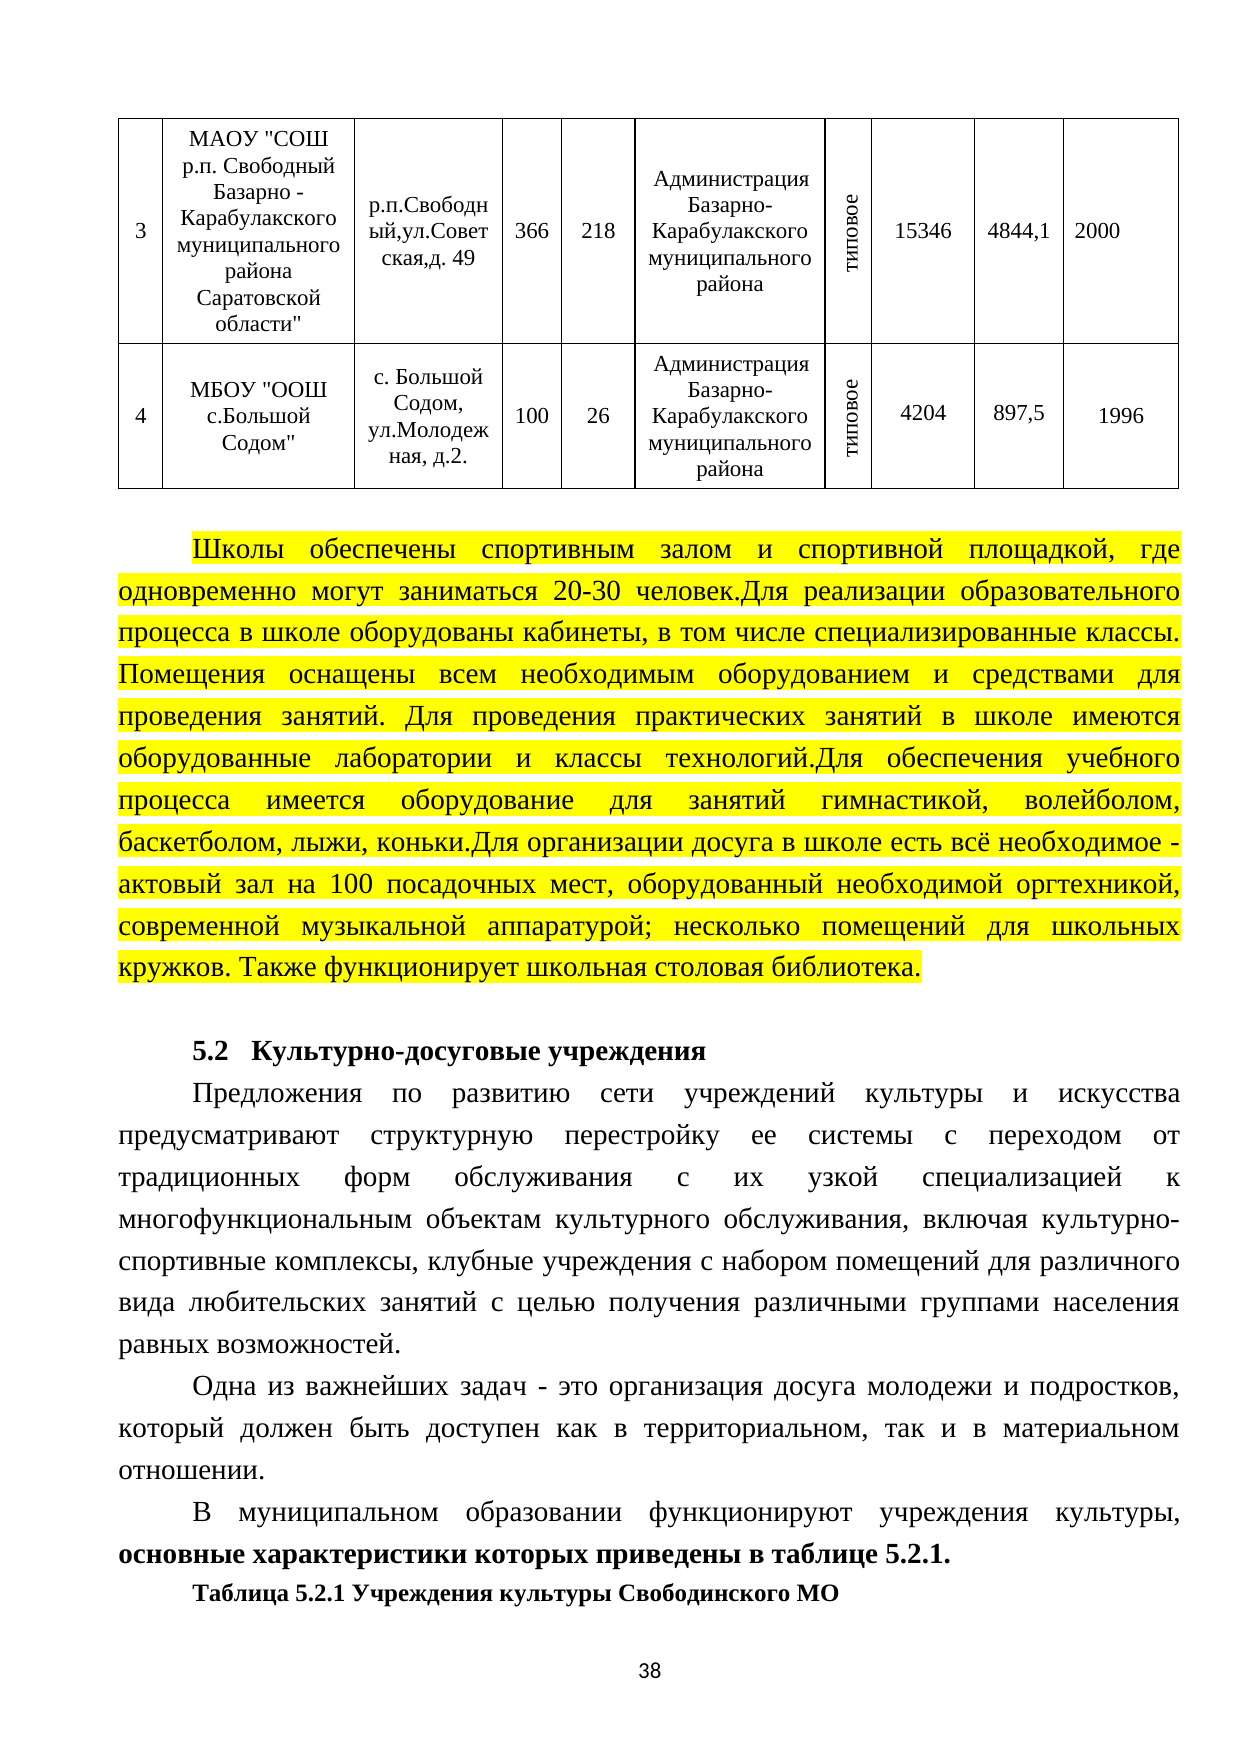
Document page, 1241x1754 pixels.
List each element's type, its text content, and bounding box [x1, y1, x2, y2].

text Предложения по развитию сети учреждений культуры и искусства предусматривают структурную перестройку ее системы с переходом от традиционных форм обслуживания с их узкой специализацией к многофункциональным объектам культурного обслуживания, включая культурно-спортивные комплексы, клубные учреждения с набором помещений для различного вида любительских занятий с целью получения различными группами населения равных возможностей. [118, 1075, 1181, 1360]
table_cell р.п.Свободный,ул.Советская,д. 49 [355, 119, 502, 342]
table_cell 4 [119, 344, 162, 488]
table_cell с. Большой Содом, ул.Молодежная, д.2. [355, 344, 502, 488]
table_cell 218 [562, 119, 634, 342]
table_cell 2000 [1064, 119, 1178, 342]
text Одна из важнейших задач - это организация досуга молодежи и подростков, который должен быть доступен как в территориальном, так и в материальном отношении. [118, 1368, 1181, 1486]
table_cell Администрация Базарно-Карабулакского муниципального района [636, 344, 824, 488]
table_cell 897,5 [975, 344, 1063, 488]
table_cell типовое [826, 344, 871, 488]
table_cell 100 [503, 344, 561, 488]
table_cell Администрация Базарно-Карабулакского муниципального района [636, 119, 824, 342]
table_cell 4204 [872, 344, 974, 488]
table_cell 3 [119, 119, 162, 342]
table_cell 4844,1 [975, 119, 1063, 342]
table_cell типовое [826, 119, 871, 342]
text В муниципальном образовании функционируют учреждения культуры, основные характеристики которых приведены в таблице 5.2.1. [118, 1494, 1181, 1569]
table_cell 26 [562, 344, 634, 488]
table_cell 15346 [872, 119, 974, 342]
table_cell МБОУ "ООШ с.Большой Содом" [163, 344, 354, 488]
list Культурно-досуговые учреждения [118, 1033, 1181, 1067]
table_cell МАОУ "СОШ р.п. Свободный Базарно - Карабулакского муниципального района Саратовской области" [163, 119, 354, 342]
table_cell 1996 [1064, 344, 1178, 488]
text Таблица 5.2.1 Учреждения культуры Свободинского МО [118, 1578, 1181, 1606]
table_cell 366 [503, 119, 561, 342]
